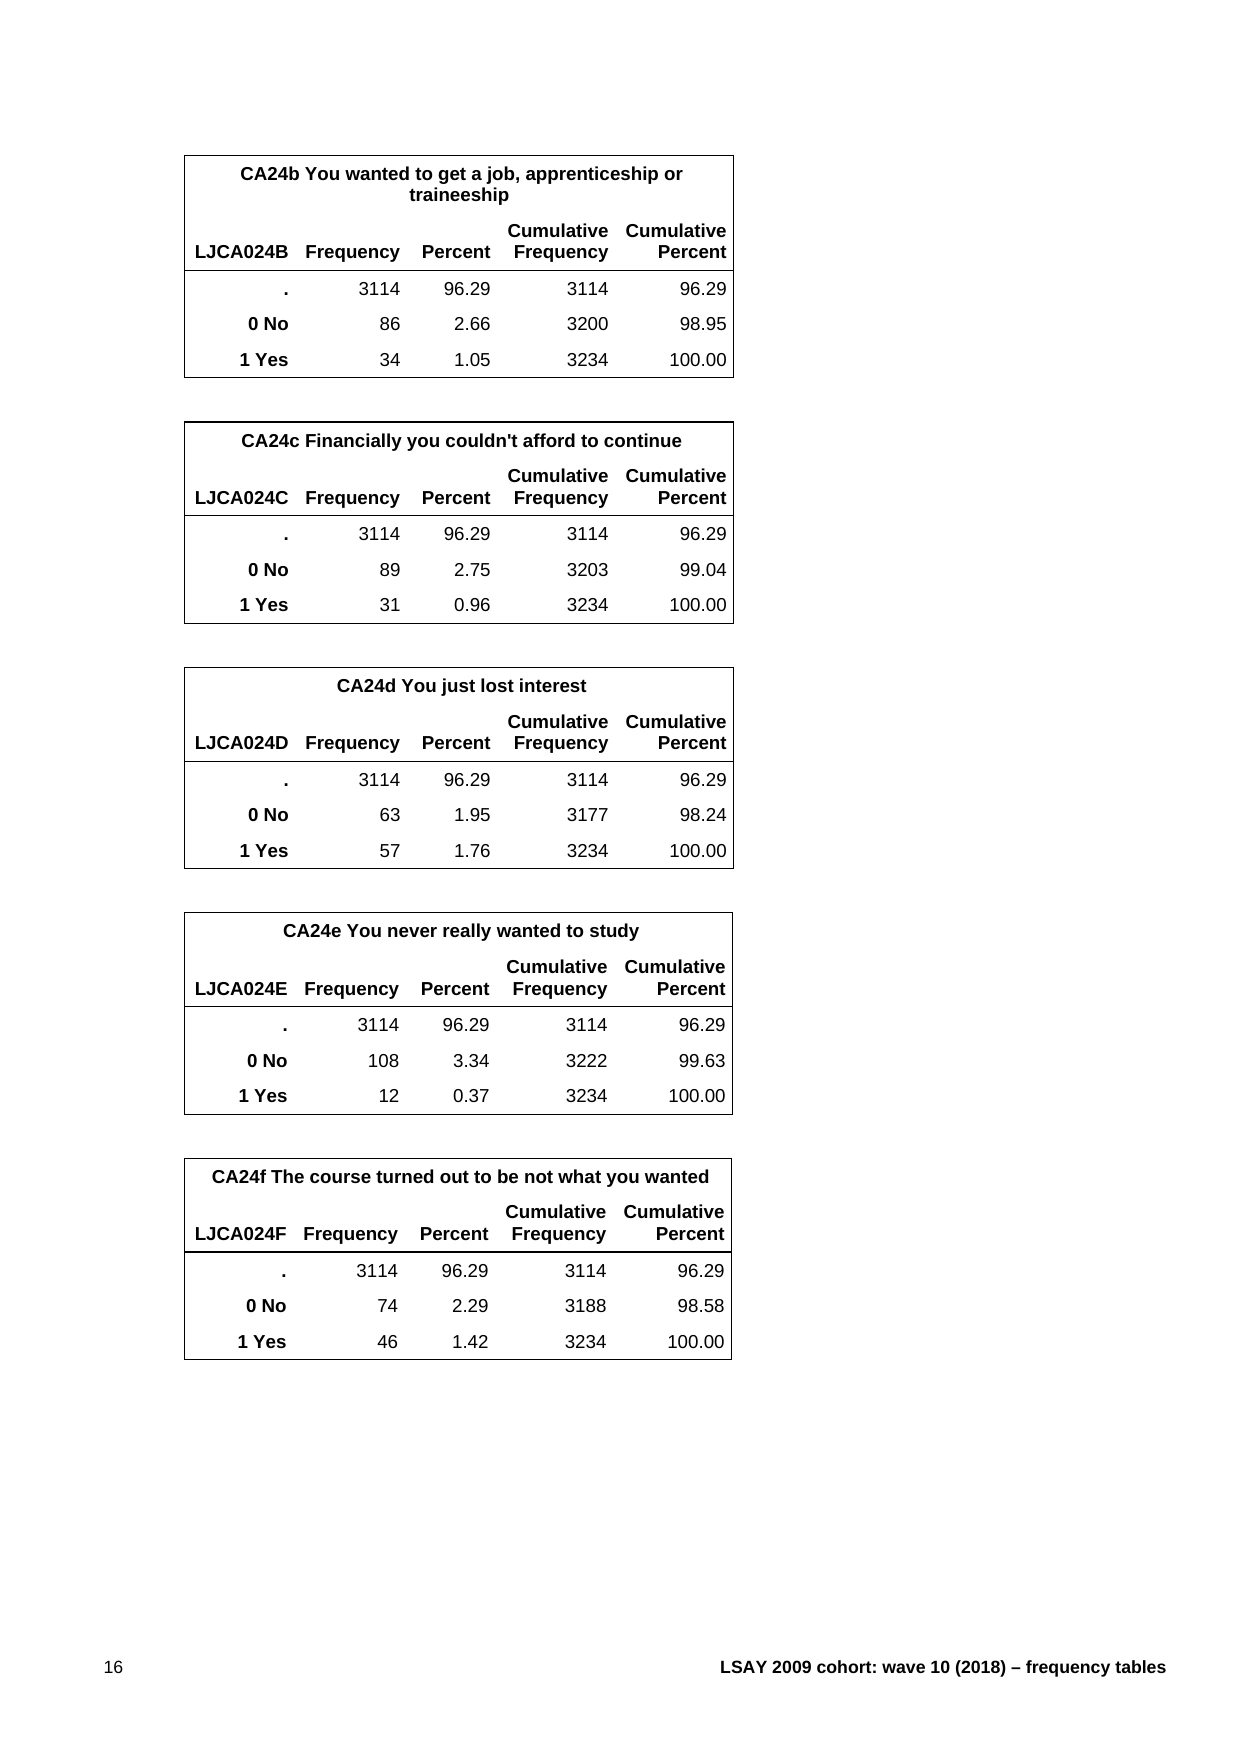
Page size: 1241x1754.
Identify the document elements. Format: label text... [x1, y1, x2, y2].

table_cell 96.29 [615, 271, 733, 306]
table_header CA24e You never really wanted to study [185, 913, 732, 949]
table_cell LJCA024F [185, 1194, 293, 1251]
table_cell 2.29 [405, 1288, 495, 1323]
table_cell 2.75 [407, 552, 497, 587]
table_cell LJCA024C [185, 458, 295, 515]
table_header CA24c Financially you couldn't afford to continue [185, 423, 733, 458]
table_cell Percent [406, 949, 496, 1006]
table_cell . [185, 1007, 294, 1042]
table_cell 3114 [495, 1253, 613, 1288]
table_cell 0.37 [406, 1078, 496, 1113]
table_cell 96.29 [615, 762, 733, 797]
table_cell 12 [294, 1078, 406, 1113]
table_cell 3114 [295, 762, 407, 797]
table_cell 96.29 [615, 516, 733, 552]
table_cell 1.42 [405, 1324, 495, 1359]
table_cell Cumulative Percent [615, 213, 733, 270]
table_cell 100.00 [615, 833, 733, 868]
table_cell 100.00 [615, 342, 733, 377]
table_cell 0 No [185, 797, 295, 833]
table_cell 1 Yes [185, 833, 295, 868]
table_cell 1 Yes [185, 342, 295, 377]
table_cell 1.05 [407, 342, 497, 377]
table_cell Cumulative Frequency [498, 213, 615, 270]
table_cell . [185, 762, 295, 797]
table_cell 3200 [498, 306, 615, 342]
table_cell 1 Yes [185, 587, 295, 623]
table_header CA24b You wanted to get a job, apprenticeship or traineeship [185, 156, 733, 213]
table_cell Percent [407, 458, 497, 515]
table_cell 100.00 [615, 587, 733, 623]
table_cell 0 No [185, 1043, 294, 1078]
table_cell 3114 [293, 1253, 405, 1288]
table_cell Cumulative Percent [614, 949, 732, 1006]
table_cell 96.29 [614, 1007, 732, 1042]
table_cell 96.29 [405, 1253, 495, 1288]
table_cell 74 [293, 1288, 405, 1323]
table_cell 98.24 [615, 797, 733, 833]
table_cell 89 [295, 552, 407, 587]
table_cell 1 Yes [185, 1324, 293, 1359]
table_cell 3234 [498, 833, 615, 868]
table_cell 1.76 [407, 833, 497, 868]
table_cell 3234 [496, 1078, 614, 1113]
table_cell 0.96 [407, 587, 497, 623]
table_cell . [185, 1253, 293, 1288]
table_cell 98.58 [613, 1288, 731, 1323]
table_cell 3177 [498, 797, 615, 833]
table_header CA24f The course turned out to be not what you wanted [185, 1159, 731, 1194]
table_cell Cumulative Frequency [498, 458, 615, 515]
table_cell . [185, 516, 295, 552]
table_cell Cumulative Percent [615, 458, 733, 515]
table_cell Frequency [293, 1194, 405, 1251]
table_cell 3234 [495, 1324, 613, 1359]
table_cell 63 [295, 797, 407, 833]
table_cell Frequency [294, 949, 406, 1006]
table_cell 3203 [498, 552, 615, 587]
table_cell 86 [295, 306, 407, 342]
table_cell 31 [295, 587, 407, 623]
table_cell 1 Yes [185, 1078, 294, 1113]
table_cell 57 [295, 833, 407, 868]
table_cell 99.04 [615, 552, 733, 587]
table_cell 96.29 [407, 271, 497, 306]
table_cell Cumulative Percent [613, 1194, 731, 1251]
table_cell 1.95 [407, 797, 497, 833]
table_header CA24d You just lost interest [185, 668, 733, 703]
table_cell 46 [293, 1324, 405, 1359]
table_cell Frequency [295, 458, 407, 515]
table_cell 96.29 [613, 1253, 731, 1288]
table_cell Cumulative Frequency [498, 704, 615, 761]
table_cell Frequency [295, 704, 407, 761]
table_cell 3114 [295, 271, 407, 306]
table_cell 100.00 [613, 1324, 731, 1359]
table_cell 96.29 [407, 762, 497, 797]
table_cell 3114 [498, 516, 615, 552]
table_cell 0 No [185, 306, 295, 342]
table_cell Cumulative Frequency [496, 949, 614, 1006]
table_cell 3114 [498, 271, 615, 306]
table_cell Percent [405, 1194, 495, 1251]
table_cell Percent [407, 704, 497, 761]
table_cell Percent [407, 213, 497, 270]
table_cell 3222 [496, 1043, 614, 1078]
table_cell 99.63 [614, 1043, 732, 1078]
table_cell 3234 [498, 587, 615, 623]
table_cell Cumulative Percent [615, 704, 733, 761]
table_cell 98.95 [615, 306, 733, 342]
table_cell 34 [295, 342, 407, 377]
table_cell 3114 [294, 1007, 406, 1042]
table_cell 3114 [498, 762, 615, 797]
table_cell 96.29 [407, 516, 497, 552]
table_cell 2.66 [407, 306, 497, 342]
table_cell LJCA024B [185, 213, 295, 270]
table_cell 3114 [496, 1007, 614, 1042]
table_cell Cumulative Frequency [495, 1194, 613, 1251]
table_cell 0 No [185, 552, 295, 587]
table_cell . [185, 271, 295, 306]
table_cell 3114 [295, 516, 407, 552]
table_cell 0 No [185, 1288, 293, 1323]
table_cell 3.34 [406, 1043, 496, 1078]
table_cell 96.29 [406, 1007, 496, 1042]
table_cell LJCA024E [185, 949, 294, 1006]
table_cell 3234 [498, 342, 615, 377]
table_cell LJCA024D [185, 704, 295, 761]
table_cell 3188 [495, 1288, 613, 1323]
table_cell 108 [294, 1043, 406, 1078]
table_cell 100.00 [614, 1078, 732, 1113]
table_cell Frequency [295, 213, 407, 270]
